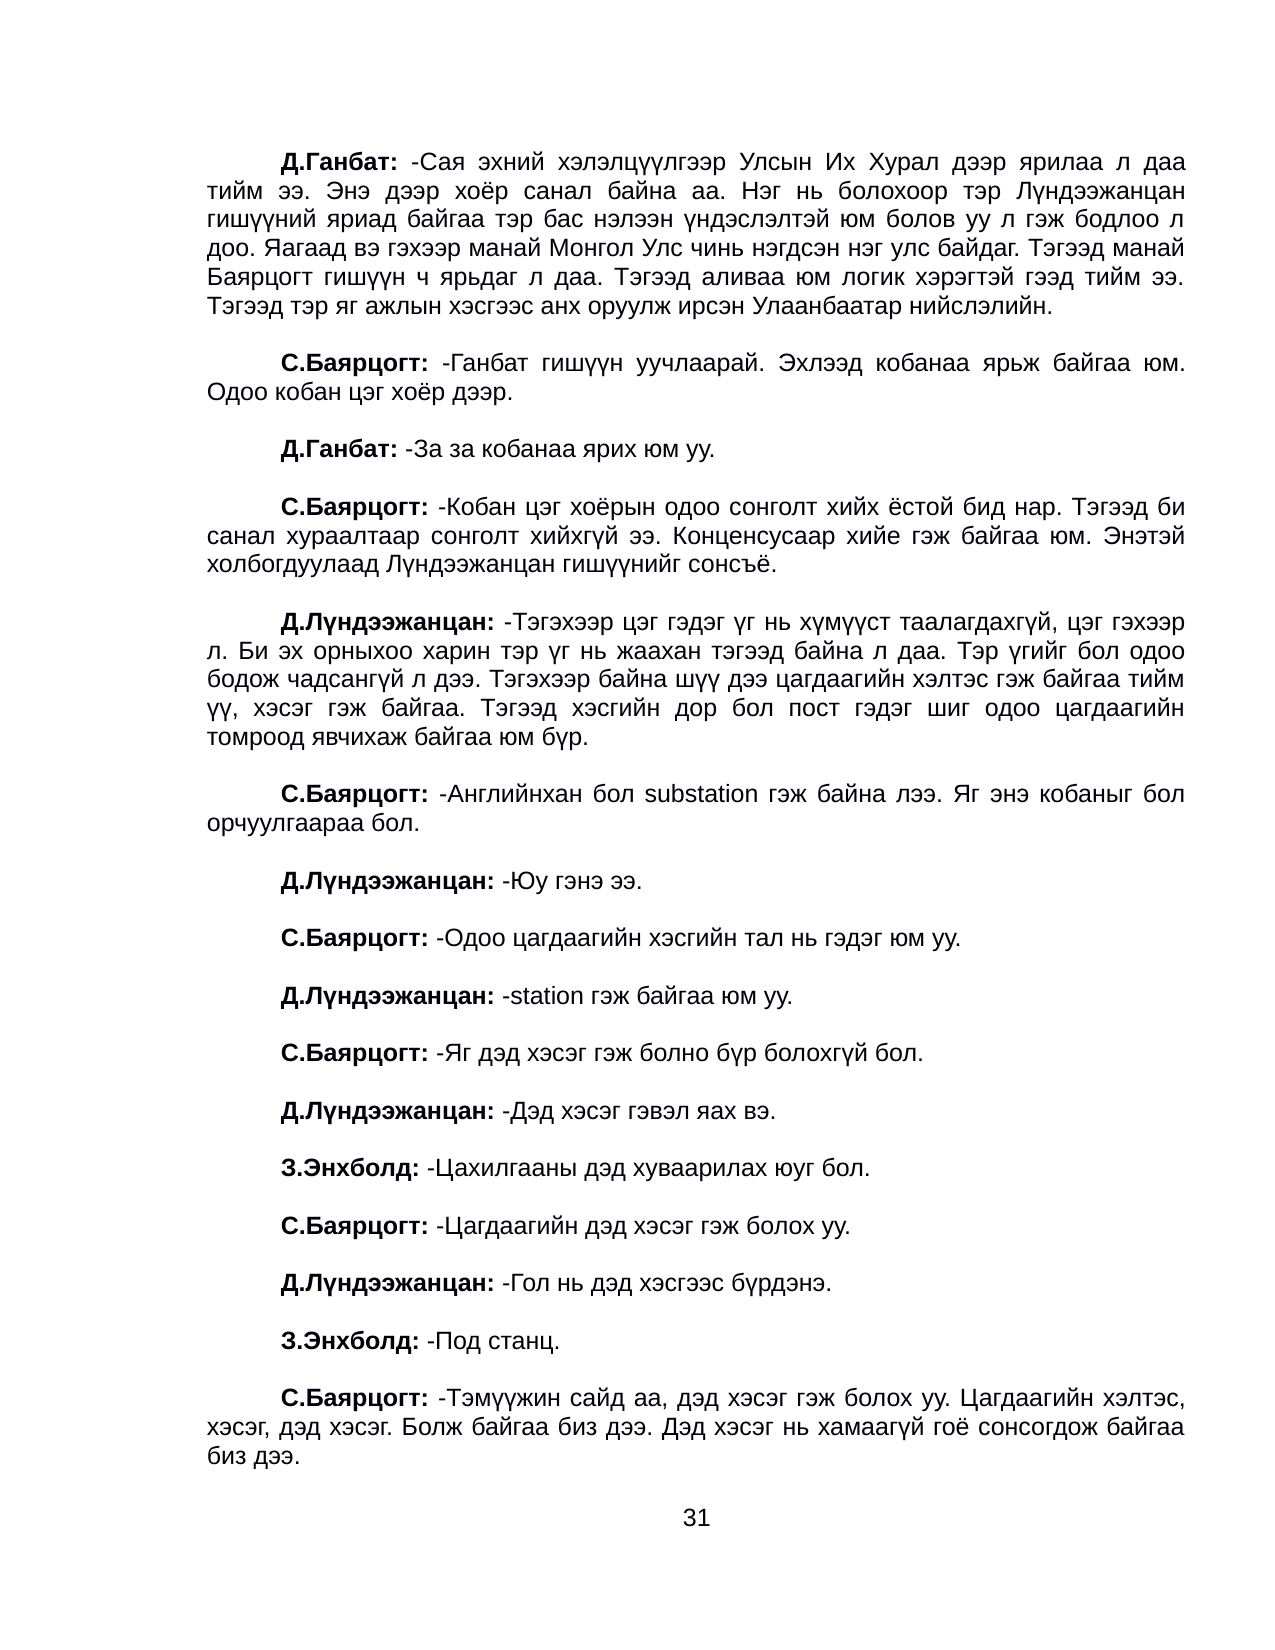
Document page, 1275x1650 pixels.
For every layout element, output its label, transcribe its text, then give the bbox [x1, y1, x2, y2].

text Д.Лүндээжанцан: -Юу гэнэ ээ. [207, 866, 1186, 894]
text С.Баярцогт: -Цагдаагийн дэд хэсэг гэж болох уу. [207, 1211, 1186, 1239]
text С.Баярцогт: -Одоо цагдаагийн хэсгийн тал нь гэдэг юм уу. [207, 923, 1186, 952]
text Д.Лүндээжанцан: -Тэгэхээр цэг гэдэг үг нь хүмүүст таалагдахгүй, цэг гэхээр л. Би эх орныхоо харин тэр үг нь жаахан тэгээд байна л даа. Тэр үгийг бол одоо бодож чадсангүй л дээ. Тэгэхээр байна шүү дээ цагдаагийн хэлтэс гэж байгаа тийм үү, хэсэг гэж байгаа. Тэгээд хэсгийн дор бол пост гэдэг шиг одоо цагдаагийн томроод явчихаж байгаа юм бүр. [207, 607, 1186, 751]
text З.Энхболд: -Под станц. [207, 1326, 1186, 1354]
text Д.Ганбат: -Сая эхний хэлэлцүүлгээр Улсын Их Хурал дээр ярилаа л даа тийм ээ. Энэ дээр хоёр санал байна аа. Нэг нь болохоор тэр Лүндээжанцан гишүүний яриад байгаа тэр бас нэлээн үндэслэлтэй юм болов уу л гэж бодлоо л доо. Яагаад вэ гэхээр манай Монгол Улс чинь нэгдсэн нэг улс байдаг. Тэгээд манай Баярцогт гишүүн ч ярьдаг л даа. Тэгээд аливаа юм логик хэрэгтэй гээд тийм ээ. Тэгээд тэр яг ажлын хэсгээс анх оруулж ирсэн Улаанбаатар нийслэлийн. [207, 147, 1186, 319]
text С.Баярцогт: -Английнхан бол substation гэж байна лээ. Яг энэ кобаныг бол орчуулгаараа бол. [207, 779, 1186, 837]
text С.Баярцогт: -Кобан цэг хоёрын одоо сонголт хийх ёстой бид нар. Тэгээд би санал хураалтаар сонголт хийхгүй ээ. Конценсусаар хийе гэж байгаа юм. Энэтэй холбогдуулаад Лүндээжанцан гишүүнийг сонсъё. [207, 492, 1186, 578]
text З.Энхболд: -Цахилгааны дэд хуваарилах юуг бол. [207, 1153, 1186, 1182]
text С.Баярцогт: -Ганбат гишүүн уучлаарай. Эхлээд кобанаа ярьж байгаа юм. Одоо кобан цэг хоёр дээр. [207, 348, 1186, 406]
text С.Баярцогт: -Яг дэд хэсэг гэж болно бүр болохгүй бол. [207, 1038, 1186, 1067]
text Д.Ганбат: -За за кобанаа ярих юм уу. [207, 434, 1186, 463]
text Д.Лүндээжанцан: -Дэд хэсэг гэвэл яах вэ. [207, 1096, 1186, 1124]
text С.Баярцогт: -Тэмүүжин сайд аа, дэд хэсэг гэж болох уу. Цагдаагийн хэлтэс, хэсэг, дэд хэсэг. Болж байгаа биз дээ. Дэд хэсэг нь хамаагүй гоё сонсогдож байгаа биз дээ. [207, 1383, 1186, 1469]
text Д.Лүндээжанцан: -station гэж байгаа юм уу. [207, 981, 1186, 1009]
text Д.Лүндээжанцан: -Гол нь дэд хэсгээс бүрдэнэ. [207, 1268, 1186, 1297]
